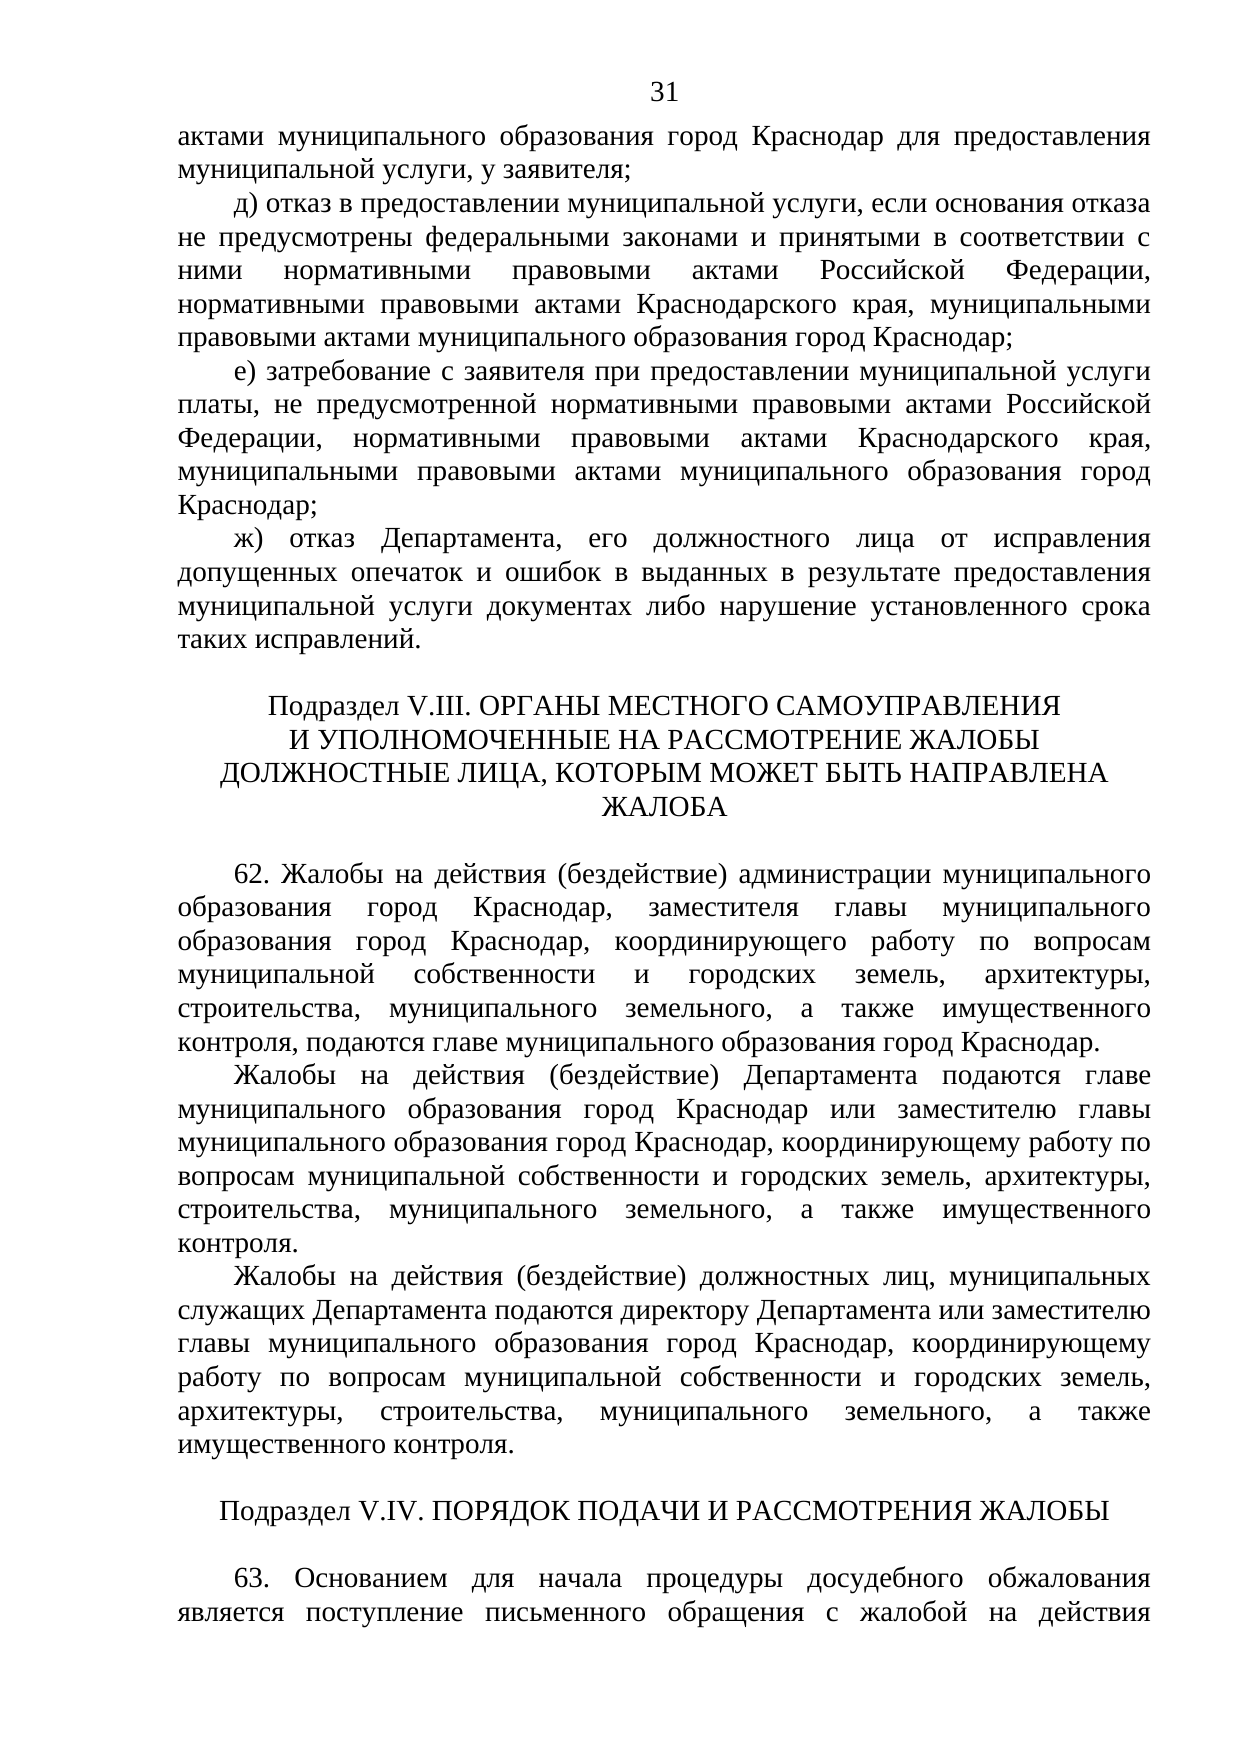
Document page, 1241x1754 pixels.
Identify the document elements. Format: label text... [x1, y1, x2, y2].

text Жалобы на действия (бездействие) Департамента подаются главе муниципального образования город Краснодар или заместителю главы муниципального образования город Краснодар, координирующему работу по вопросам муниципальной собственности и городских земель, архитектуры, строительства, муниципального земельного, а также имущественного контроля. [177, 1057, 1152, 1258]
text И УПОЛНОМОЧЕННЫЕ НА РАССМОТРЕНИЕ ЖАЛОБЫ ДОЛЖНОСТНЫЕ ЛИЦА, КОТОРЫМ МОЖЕТ БЫТЬ НАПРАВЛЕНА ЖАЛОБА [177, 722, 1152, 822]
text Жалобы на действия (бездействие) должностных лиц, муниципальных служащих Департамента подаются директору Департамента или заместителю главы муниципального образования город Краснодар, координирующему работу по вопросам муниципальной собственности и городских земель, архитектуры, строительства, муниципального земельного, а также имущественного контроля. [177, 1258, 1152, 1460]
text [177, 118, 1152, 185]
text е) затребование с заявителя при предоставлении муниципальной услуги платы, не предусмотренной нормативными правовыми актами Российской Федерации, нормативными правовыми актами Краснодарского края, муниципальными правовыми актами муниципального образования город Краснодар; [177, 353, 1152, 521]
text Подраздел V.IV. ПОРЯДОК ПОДАЧИ И РАССМОТРЕНИЯ ЖАЛОБЫ [177, 1493, 1152, 1527]
text д) отказ в предоставлении муниципальной услуги, если основания отказа не предусмотрены федеральными законами и принятыми в соответствии с ними нормативными правовыми актами Российской Федерации, нормативными правовыми актами Краснодарского края, муниципальными правовыми актами муниципального образования город Краснодар; [177, 185, 1152, 353]
text Подраздел V.III. ОРГАНЫ МЕСТНОГО САМОУПРАВЛЕНИЯ [177, 688, 1152, 722]
text ж) отказ Департамента, его должностного лица от исправления допущенных опечаток и ошибок в выданных в результате предоставления муниципальной услуги документах либо нарушение установленного срока таких исправлений. [177, 521, 1152, 655]
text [177, 1560, 1152, 1627]
text 62. Жалобы на действия (бездействие) администрации муниципального образования город Краснодар, заместителя главы муниципального образования город Краснодар, координирующего работу по вопросам муниципальной собственности и городских земель, архитектуры, строительства, муниципального земельного, а также имущественного контроля, подаются главе муниципального образования город Краснодар. [177, 856, 1152, 1057]
